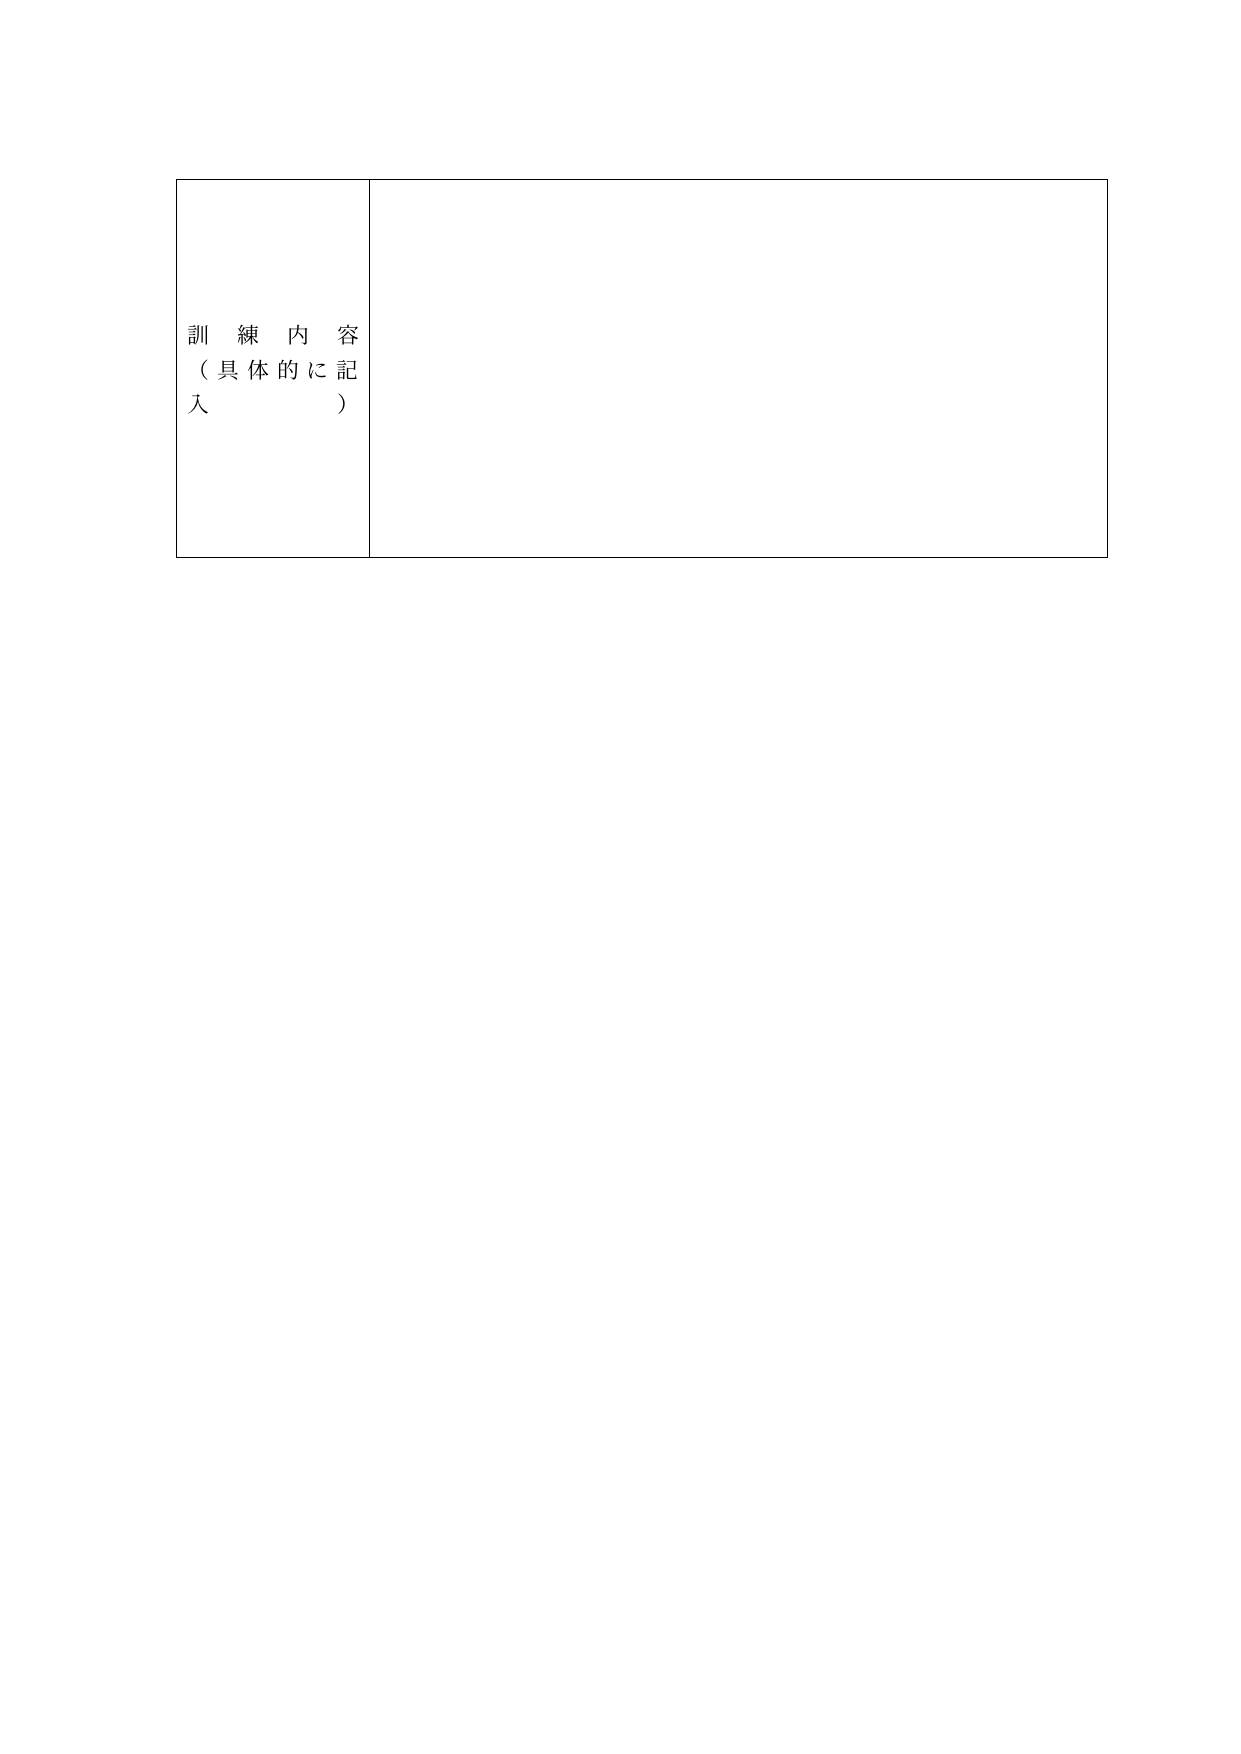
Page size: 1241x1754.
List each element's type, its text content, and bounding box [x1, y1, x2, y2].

table_cell 訓練内容 （具体的に記入） [177, 180, 369, 557]
table_cell [370, 180, 1107, 557]
